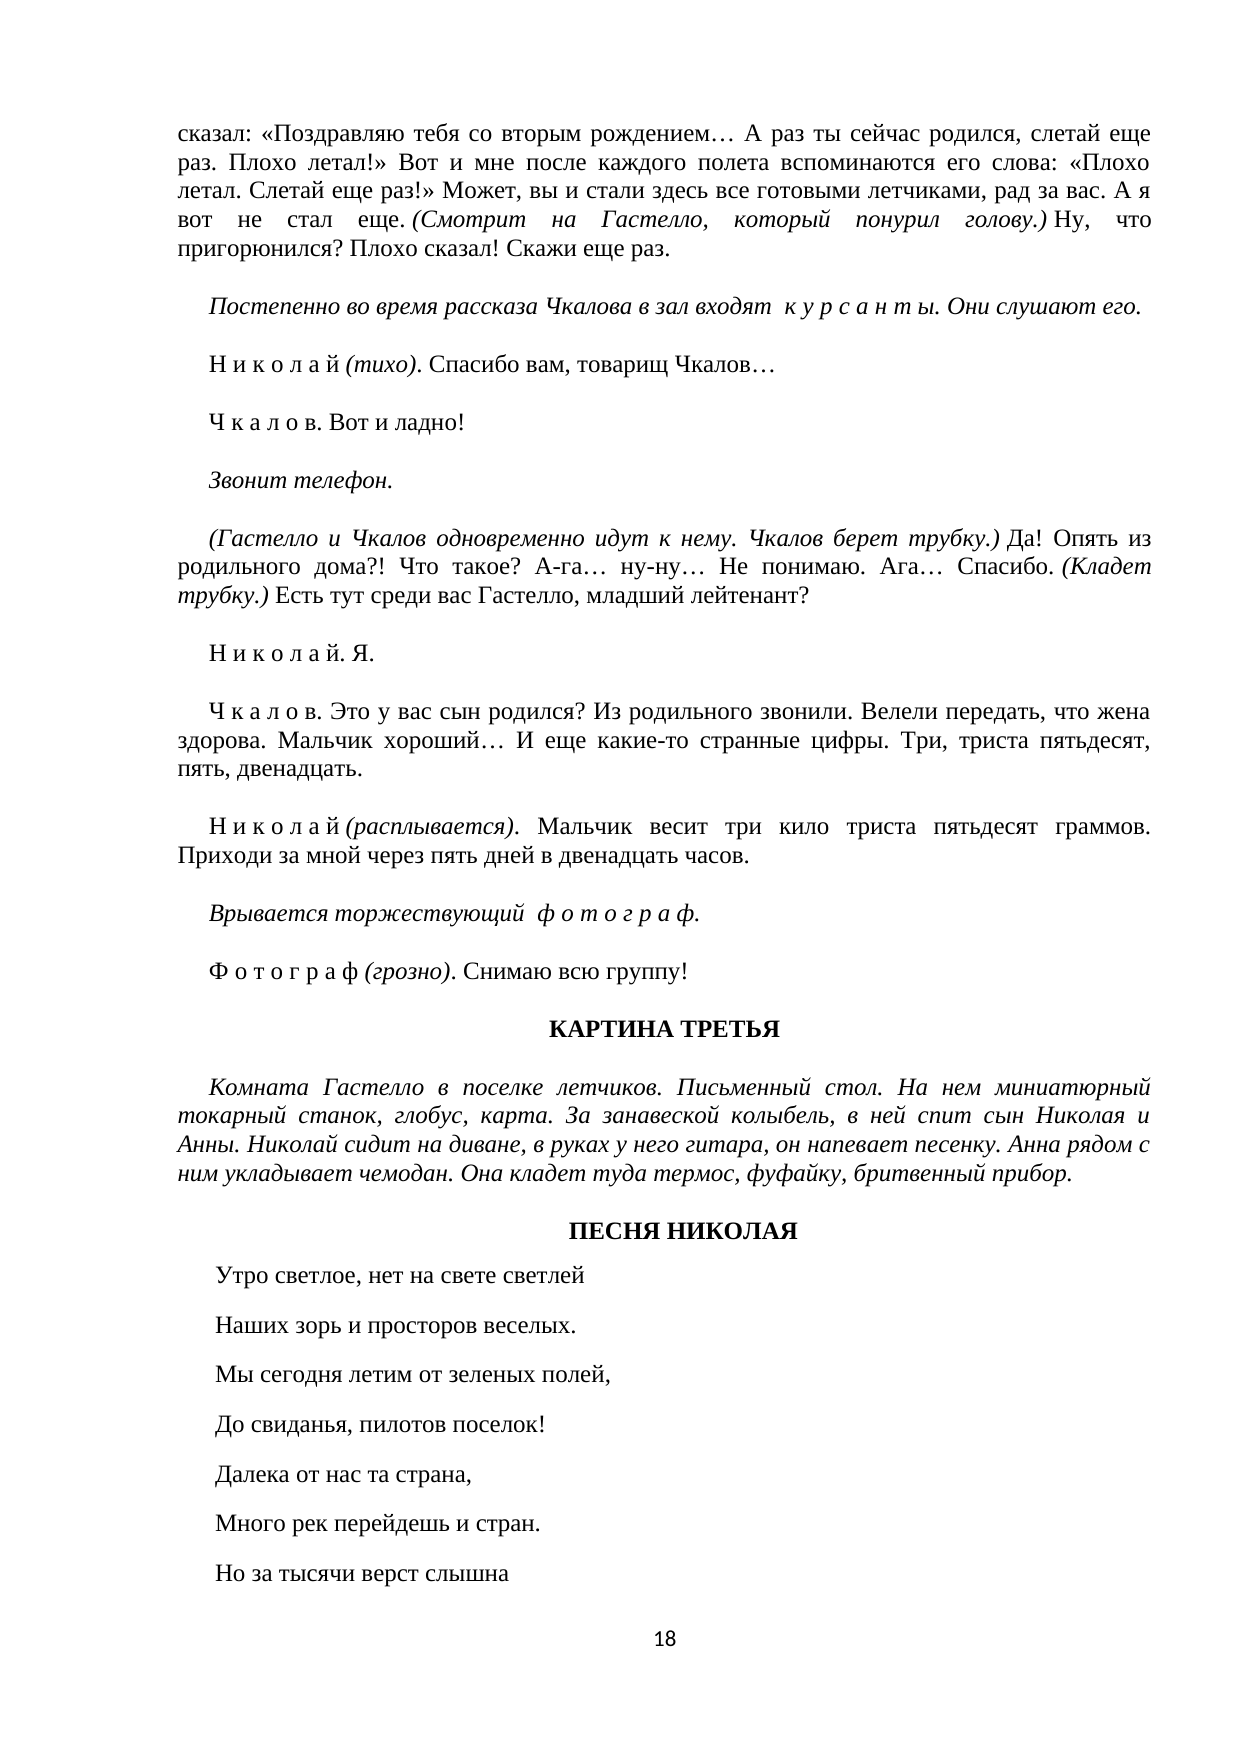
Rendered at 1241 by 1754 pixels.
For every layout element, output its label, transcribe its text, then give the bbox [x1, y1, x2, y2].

text Н и к о л а й (тихо). Спасибо вам, товарищ Чкалов… [177, 349, 1152, 378]
text Наших зорь и просторов веселых. [177, 1310, 1152, 1339]
text Но за тысячи верст слышна [177, 1558, 1152, 1587]
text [177, 118, 1152, 262]
text Ф о т о г р а ф (грозно). Снимаю всю группу! [177, 956, 1152, 985]
text Постепенно во время рассказа Чкалова в зал входят к у р с а н т ы. Они слушают его. [177, 291, 1152, 320]
text Н и к о л а й. Я. [177, 638, 1152, 667]
text До свиданья, пилотов поселок! [177, 1409, 1152, 1438]
text ПЕСНЯ НИКОЛАЯ [177, 1216, 1152, 1245]
text КАРТИНА ТРЕТЬЯ [177, 1014, 1152, 1043]
text Утро светлое, нет на свете светлей [177, 1260, 1152, 1289]
text Мы сегодня летим от зеленых полей, [177, 1359, 1152, 1388]
text Комната Гастелло в поселке летчиков. Письменный стол. На нем миниатюрный токарный станок, глобус, карта. За занавеской колыбель, в ней спит сын Николая и Анны. Николай сидит на диване, в руках у него гитара, он напевает песенку. Анна рядом с ним укладывает чемодан. Она кладет туда термос, фуфайку, бритвенный прибор. [177, 1072, 1152, 1187]
text Н и к о л а й (расплывается). Мальчик весит три кило триста пятьдесят граммов. Приходи за мной через пять дней в двенадцать часов. [177, 811, 1152, 869]
text (Гастелло и Чкалов одновременно идут к нему. Чкалов берет трубку.) Да! Опять из родильного дома?! Что такое? А-га… ну-ну… Не понимаю. Ага… Спасибо. (Кладет трубку.) Есть тут среди вас Гастелло, младший лейтенант? [177, 523, 1152, 609]
text Много рек перейдешь и стран. [177, 1508, 1152, 1537]
text Ч к а л о в. Вот и ладно! [177, 407, 1152, 436]
text Далека от нас та страна, [177, 1459, 1152, 1487]
text Ч к а л о в. Это у вас сын родился? Из родильного звонили. Велели передать, что жена здорова. Мальчик хороший… И еще какие-то странные цифры. Три, триста пятьдесят, пять, двенадцать. [177, 696, 1152, 782]
text Врывается торжествующий ф о т о г р а ф. [177, 898, 1152, 927]
text Звонит телефон. [177, 465, 1152, 493]
